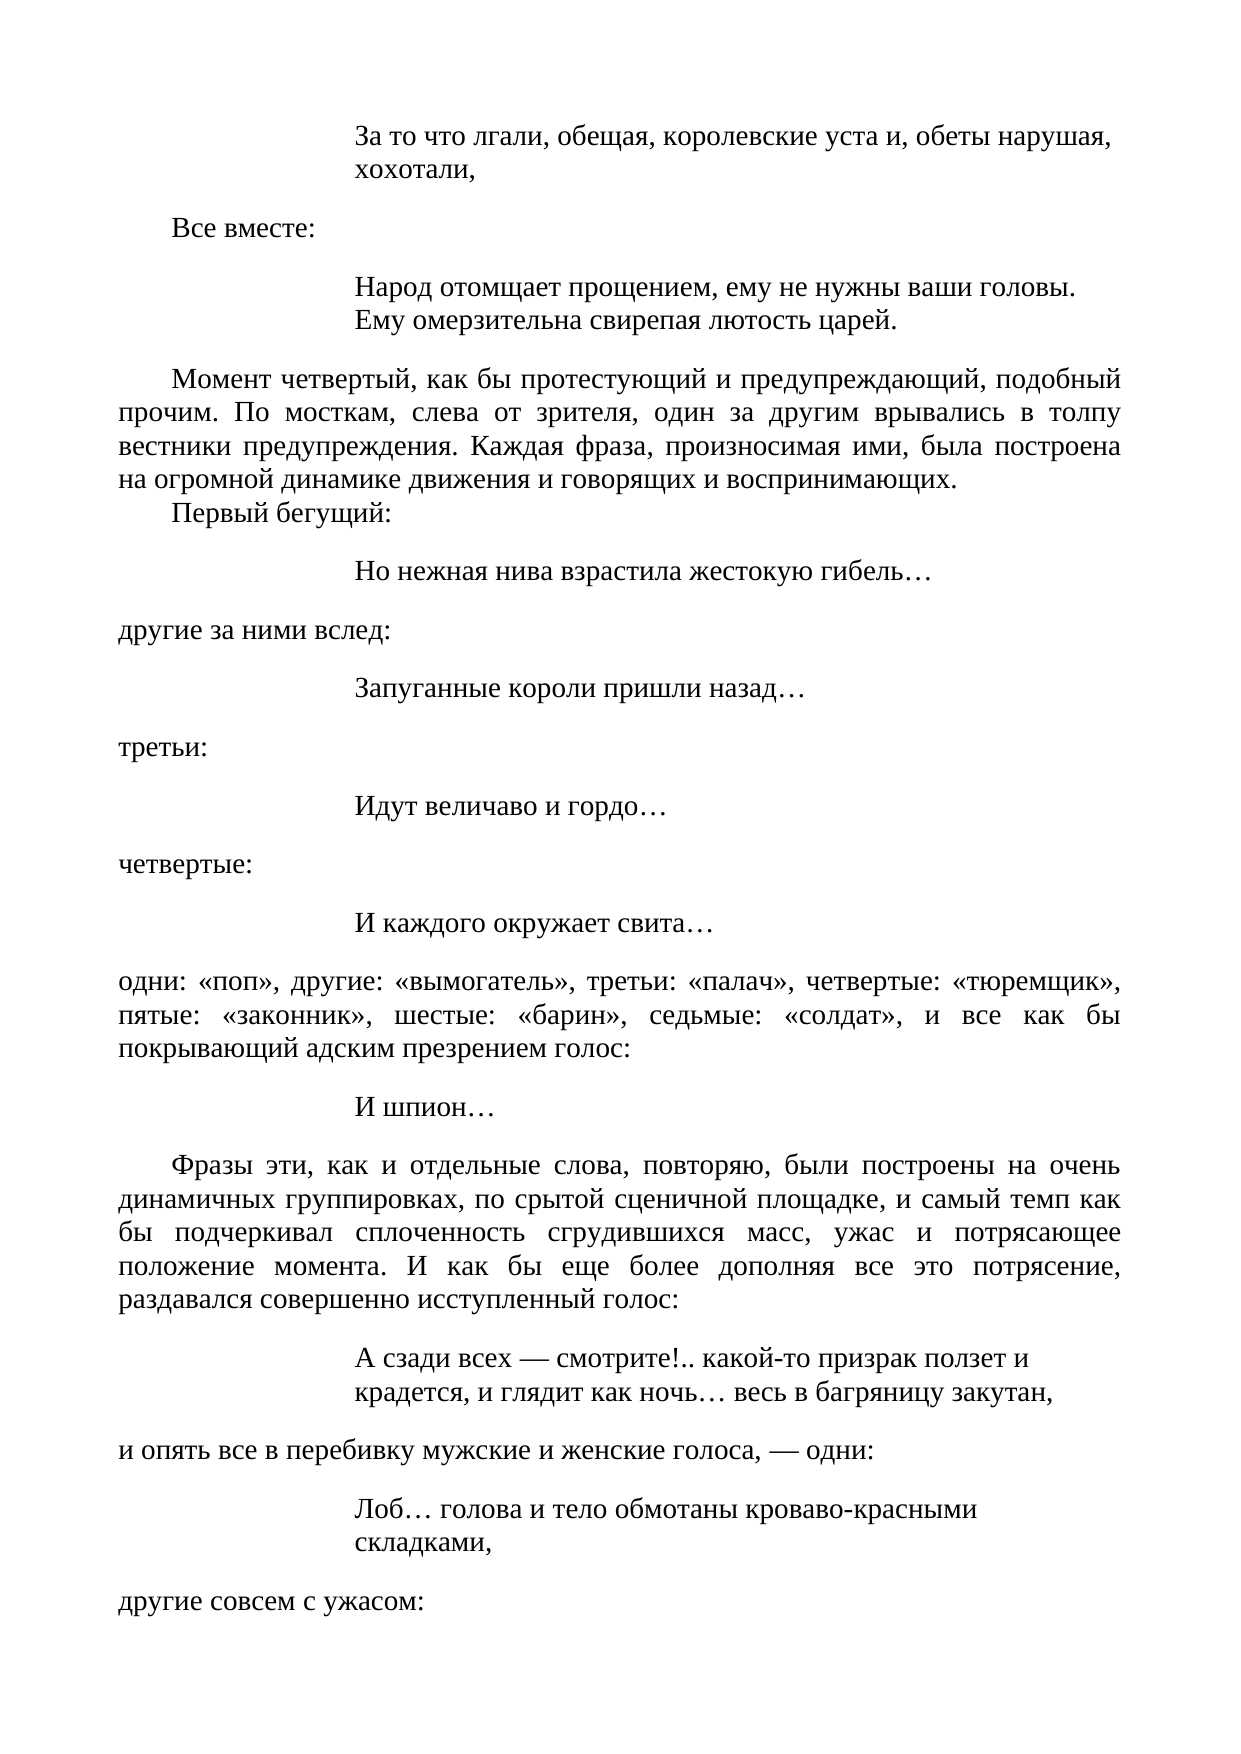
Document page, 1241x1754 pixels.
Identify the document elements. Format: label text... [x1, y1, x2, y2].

text Момент четвертый, как бы протестующий и предупреждающий, подобный прочим. По мосткам, {341} слева от зрителя, один за другим врывались в толпу вестники предупреждения. Каждая фраза, произносимая ими, была построена на огромной динамике движения и говорящих и воспринимающих. [118, 361, 1122, 495]
text И шпион… [354, 1089, 1122, 1122]
text Идут величаво и гордо… [354, 788, 1122, 821]
text Но нежная нива взрастила жестокую гибель… [354, 553, 1122, 587]
text {342} Лоб… голова и тело обмотаны кроваво-красными складками, [354, 1491, 1122, 1558]
text Все вместе: [118, 210, 1122, 244]
text другие за ними вслед: [118, 612, 1122, 646]
text четвертые: [118, 846, 1122, 880]
text Первый бегущий: [118, 495, 1122, 528]
text А сзади всех — смотрите!.. какой-то призрак ползет и крадется, и глядит как ночь… весь в багряницу закутан, [354, 1340, 1122, 1407]
text Фразы эти, как и отдельные слова, повторяю, были построены на очень динамичных группировках, по срытой сценичной площадке, и самый темп как бы подчеркивал сплоченность сгрудившихся масс, ужас и потрясающее положение момента. И как бы еще более дополняя все это потрясение, раздавался совершенно исступленный голос: [118, 1147, 1122, 1315]
text и опять все в перебивку мужские и женские голоса, — одни: [118, 1432, 1122, 1466]
text Народ отомщает прощением, ему не нужны ваши головы. Ему омерзительна свирепая лютость царей. [354, 269, 1122, 336]
text За то что лгали, обещая, королевские уста и, обеты нарушая, хохотали, [354, 118, 1122, 185]
text другие совсем с ужасом: [118, 1583, 1122, 1616]
text Запуганные короли пришли назад… [354, 671, 1122, 704]
text одни: «поп», другие: «вымогатель», третьи: «палач», четвертые: «тюремщик», пятые: «законник», шестые: «барин», седьмые: «солдат», и все как бы покрывающий адским презрением голос: [118, 963, 1122, 1064]
text третьи: [118, 729, 1122, 763]
text И каждого окружает свита… [354, 905, 1122, 938]
